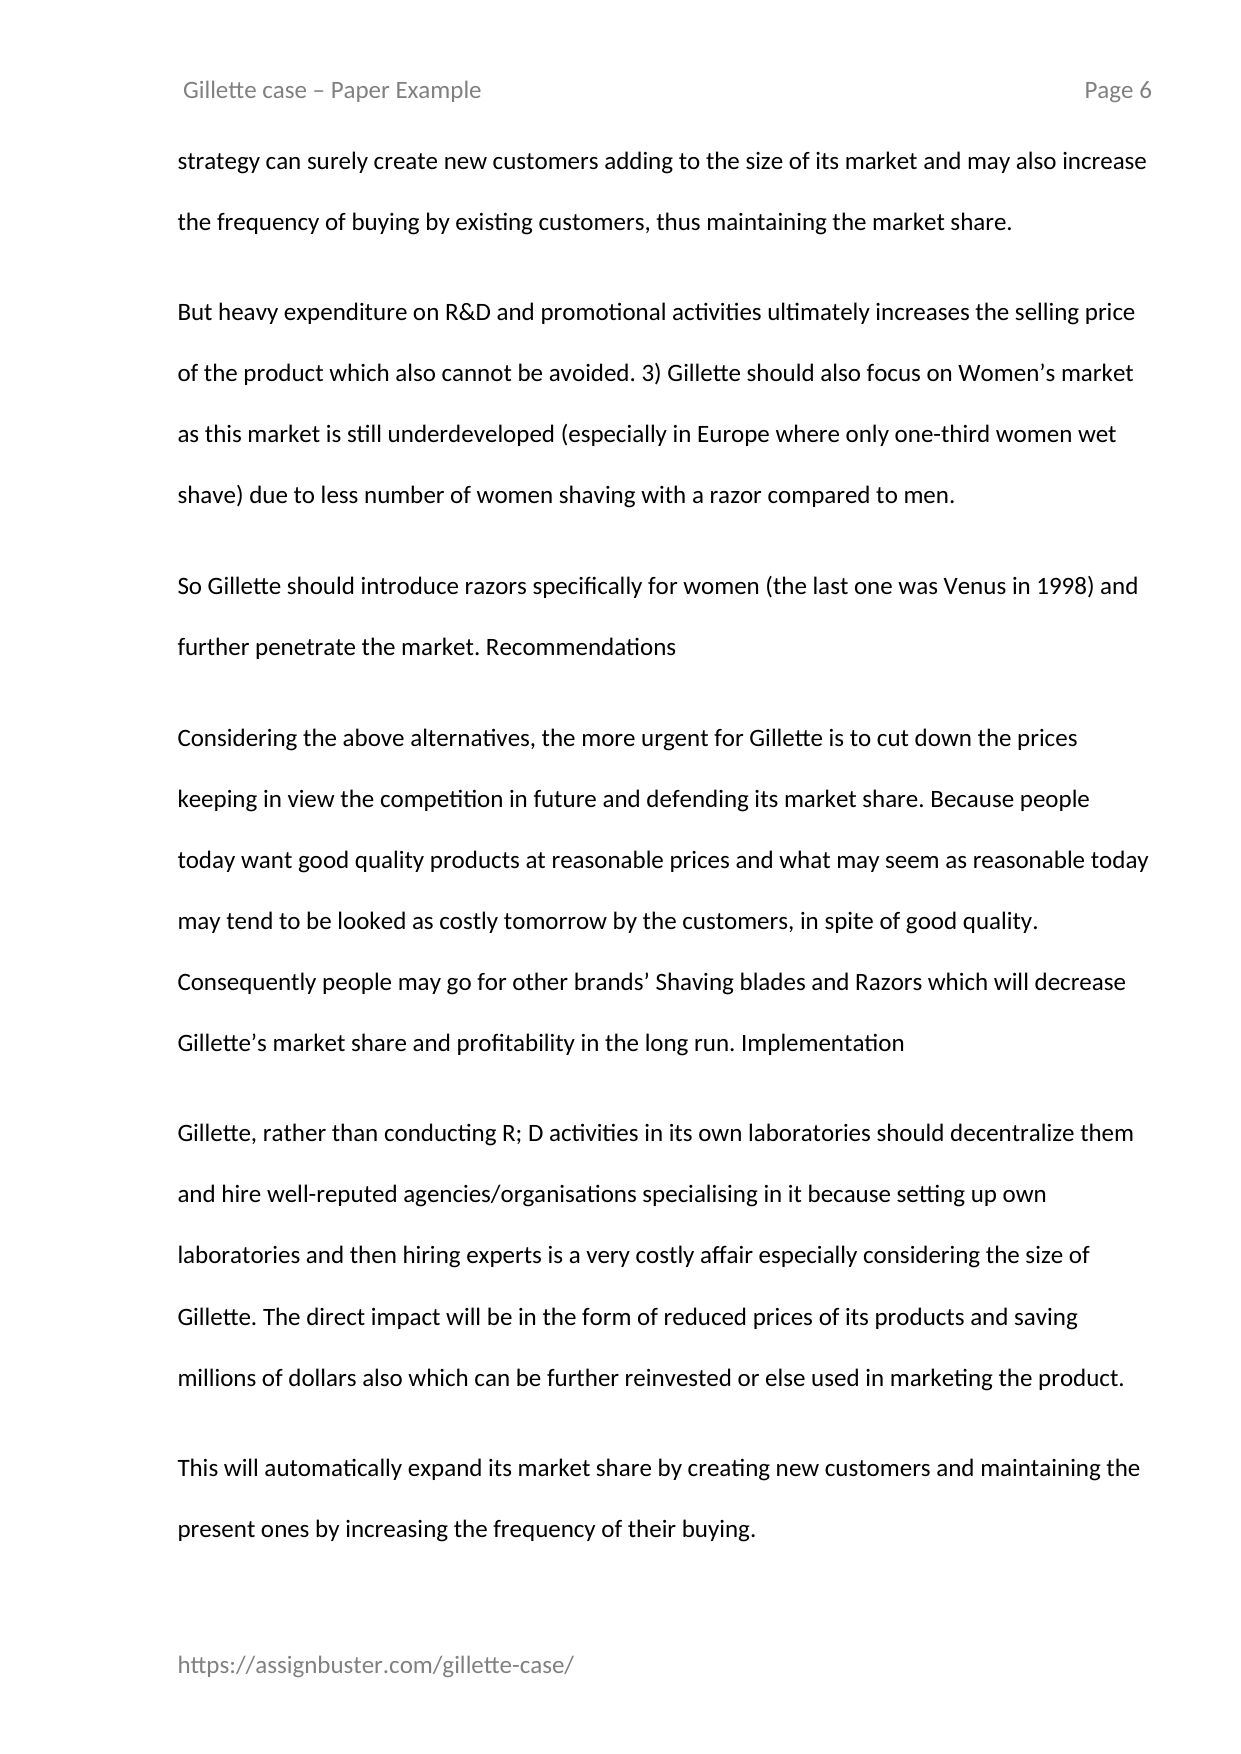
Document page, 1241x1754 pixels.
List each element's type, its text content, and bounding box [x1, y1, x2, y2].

text Gillette, rather than conducting R; D activities in its own laboratories should decentralize them and hire well-reputed agencies/organisations specialising in it because setting up own laboratories and then hiring experts is a very costly affair especially considering the size of Gillette. The direct impact will be in the form of reduced prices of its products and saving millions of dollars also which can be further reinvested or else used in marketing the product. [177, 1117, 1152, 1392]
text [177, 145, 1152, 237]
text So Gillette should introduce razors specifically for women (the last one was Venus in 1998) and further penetrate the market. Recommendations [177, 570, 1152, 662]
text This will automatically expand its market share by creating new customers and maintaining the present ones by increasing the frequency of their buying. [177, 1452, 1152, 1544]
text But heavy expenditure on R&D and promotional activities ultimately increases the selling price of the product which also cannot be avoided. 3) Gillette should also focus on Women’s market as this market is still underdeveloped (especially in Europe where only one-third women wet shave) due to less number of women shaving with a razor compared to men. [177, 297, 1152, 510]
text Considering the above alternatives, the more urgent for Gillette is to cut down the prices keeping in view the competition in future and defending its market share. Because people today want good quality products at reasonable prices and what may seem as reasonable today may tend to be looked as costly tomorrow by the customers, in spite of good quality. Consequently people may go for other brands’ Shaving blades and Razors which will decrease Gillette’s market share and profitability in the long run. Implementation [177, 722, 1152, 1057]
